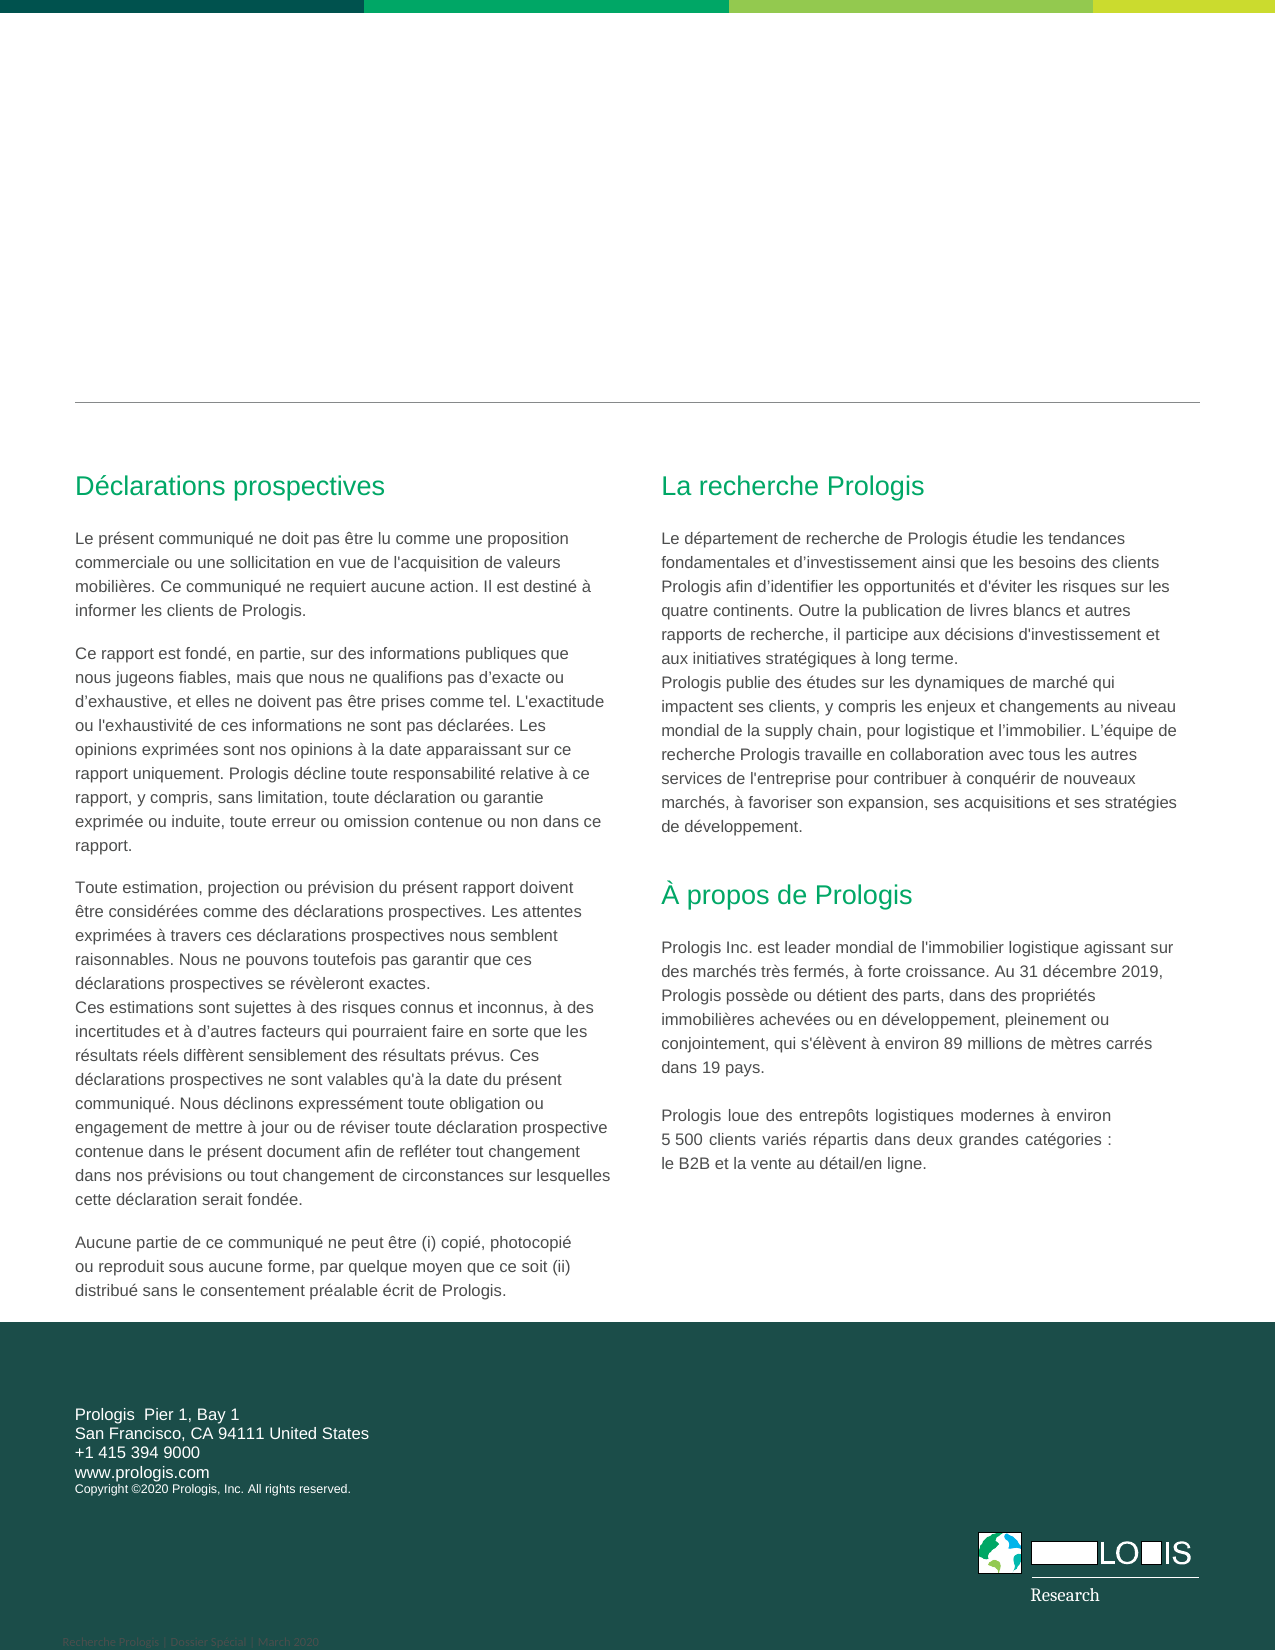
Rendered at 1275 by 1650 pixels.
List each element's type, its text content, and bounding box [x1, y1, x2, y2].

text Prologis loue des entrepôts logistiques modernes à environ 5 500 clients variés répartis dans deux grandes catégories : le B2B et la vente au détail/en ligne. [661, 1106, 1112, 1173]
picture [1009, 1533, 1021, 1544]
subtitle Déclarations prospectives [75, 470, 616, 502]
picture [979, 1533, 1021, 1573]
text Ce rapport est fondé, en partie, sur des informations publiques que nous jugeons fiables, mais que nous ne qualifions pas d’exacte ou d’exhaustive, et elles ne doivent pas être prises comme tel. L'exactitude ou l'exhaustivité de ces informations ne sont pas déclarées. Les opinions exprimées sont nos opinions à la date apparaissant sur ce rapport uniquement. Prologis décline toute responsabilité relative à ce rapport, y compris, sans limitation, toute déclaration ou garantie exprimée ou induite, toute erreur ou omission contenue ou non dans ce rapport. [75, 644, 607, 854]
text Ces estimations sont sujettes à des risques connus et inconnus, à des incertitudes et à d’autres facteurs qui pourraient faire en sorte que les résultats réels diffèrent sensiblement des résultats prévus. Ces déclarations prospectives ne sont valables qu'à la date du présent communiqué. Nous déclinons expressément toute obligation ou engagement de mettre à jour ou de réviser toute déclaration prospective contenue dans le présent document afin de refléter tout changement dans nos prévisions ou tout changement de circonstances sur lesquelles cette déclaration serait fondée. [75, 998, 616, 1209]
picture [1032, 1542, 1097, 1564]
subtitle À propos de Prologis [661, 879, 1233, 910]
text Prologis Inc. est leader mondial de l'immobilier logistique agissant sur des marchés très fermés, à forte croissance. Au 31 décembre 2019, Prologis possède ou détient des parts, dans des propriétés immobilières achevées ou en développement, pleinement ou conjointement, qui s'élèvent à environ 89 millions de mètres carrés dans 19 pays. [661, 938, 1177, 1077]
text Le présent communiqué ne doit pas être lu comme une proposition commerciale ou une sollicitation en vue de l'acquisition de valeurs mobilières. Ce communiqué ne requiert aucune action. Il est destiné à informer les clients de Prologis. [75, 529, 616, 620]
text Prologis publie des études sur les dynamiques de marché qui impactent ses clients, y compris les enjeux et changements au niveau mondial de la supply chain, pour logistique et l’immobilier. L’équipe de recherche Prologis travaille en collaboration avec tous les autres services de l'entreprise pour contribuer à conquérir de nouveaux marchés, à favoriser son expansion, ses acquisitions et ses stratégies de développement. [661, 673, 1177, 836]
text Aucune partie de ce communiqué ne peut être (i) copié, photocopié ou reproduit sous aucune forme, par quelque moyen que ce soit (ii) distribué sans le consentement préalable écrit de Prologis. [75, 1232, 591, 1299]
text Toute estimation, projection ou prévision du présent rapport doivent être considérées comme des déclarations prospectives. Les attentes exprimées à travers ces déclarations prospectives nous semblent raisonnables. Nous ne pouvons toutefois pas garantir que ces déclarations prospectives se révèleront exactes. [75, 878, 607, 993]
text Le département de recherche de Prologis étudie les tendances fondamentales et d’investissement ainsi que les besoins des clients Prologis afin d’identifier les opportunités et d'éviter les risques sur les quatre continents. Outre la publication de livres blancs et autres rapports de recherche, il participe aux décisions d'investissement et aux initiatives stratégiques à long terme. [661, 529, 1177, 668]
picture [1142, 1542, 1161, 1564]
subtitle La recherche Prologis [661, 470, 1233, 502]
